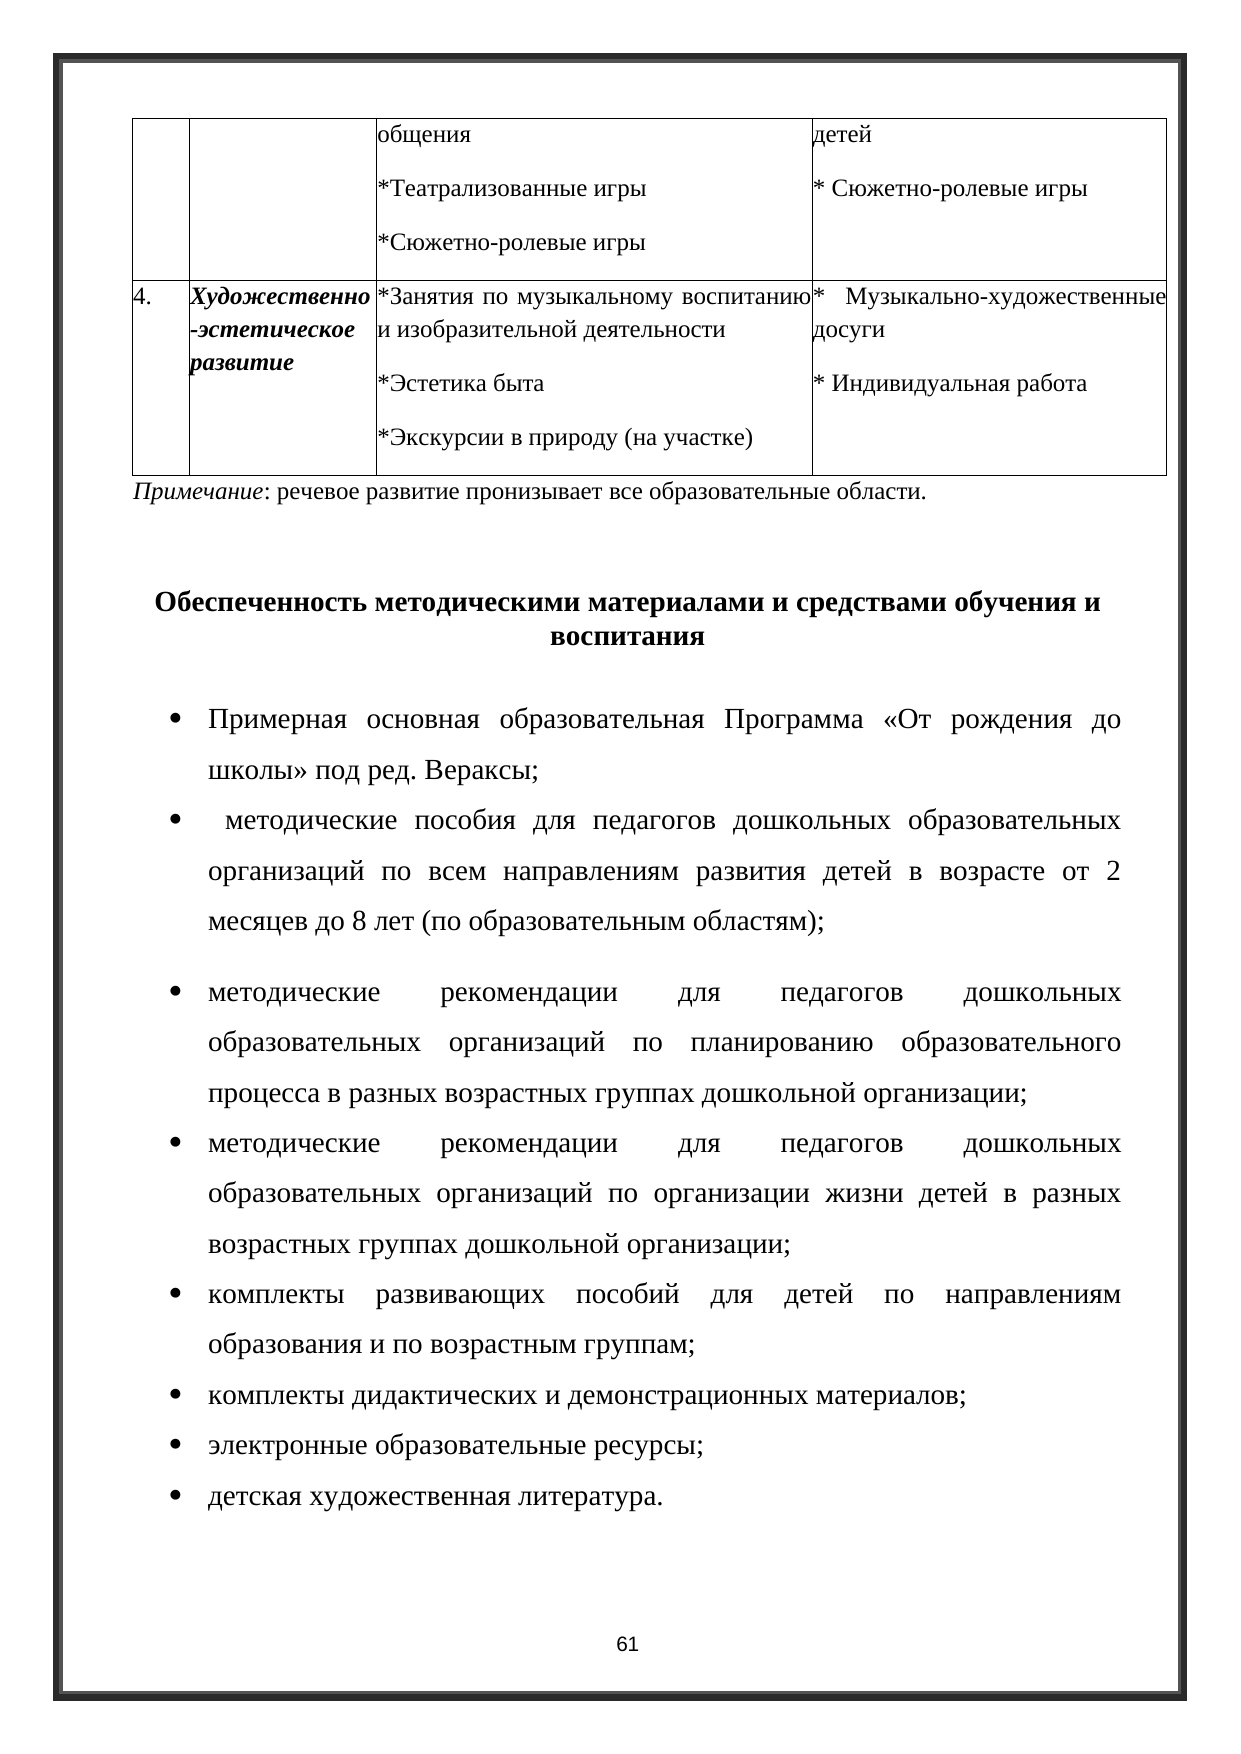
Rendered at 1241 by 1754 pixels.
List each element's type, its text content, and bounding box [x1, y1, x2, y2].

list электронные образовательные ресурсы; [170, 1427, 1122, 1461]
text Примечание: речевое развитие пронизывает все образовательные области. [133, 476, 1122, 505]
list детская художественная литература. [170, 1478, 1122, 1511]
list методические рекомендации для педагогов дошкольных образовательных организаций по организации жизни детей в разных возрастных группах дошкольной организации; [170, 1125, 1122, 1259]
list Примерная основная образовательная Программа «От рождения до школы» под ред. Вераксы; [170, 702, 1122, 786]
text Обеспеченность методическими материалами и средствами обучения и воспитания [133, 584, 1122, 651]
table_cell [813, 119, 1166, 280]
list комплекты дидактических и демонстрационных материалов; [170, 1377, 1122, 1411]
table_cell 3. [133, 119, 189, 280]
table_cell 4. [133, 281, 189, 475]
table_cell * Музыкально-художественные досуги * Индивидуальная работа [813, 281, 1166, 475]
list методические пособия для педагогов дошкольных образовательных организаций по всем направлениям развития детей в возрасте от 2 месяцев до 8 лет (по образовательным областям); [170, 802, 1122, 937]
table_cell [377, 119, 812, 280]
table_cell Художественно-эстетическое развитие [190, 281, 376, 475]
list комплекты развивающих пособий для детей по направлениям образования и по возрастным группам; [170, 1276, 1122, 1360]
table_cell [190, 119, 376, 280]
table_cell *Занятия по музыкальному воспитанию и изобразительной деятельности *Эстетика быта *Экскурсии в природу (на участке) [377, 281, 812, 475]
list методические рекомендации для педагогов дошкольных образовательных организаций по планированию образовательного процесса в разных возрастных группах дошкольной организации; [170, 974, 1122, 1108]
